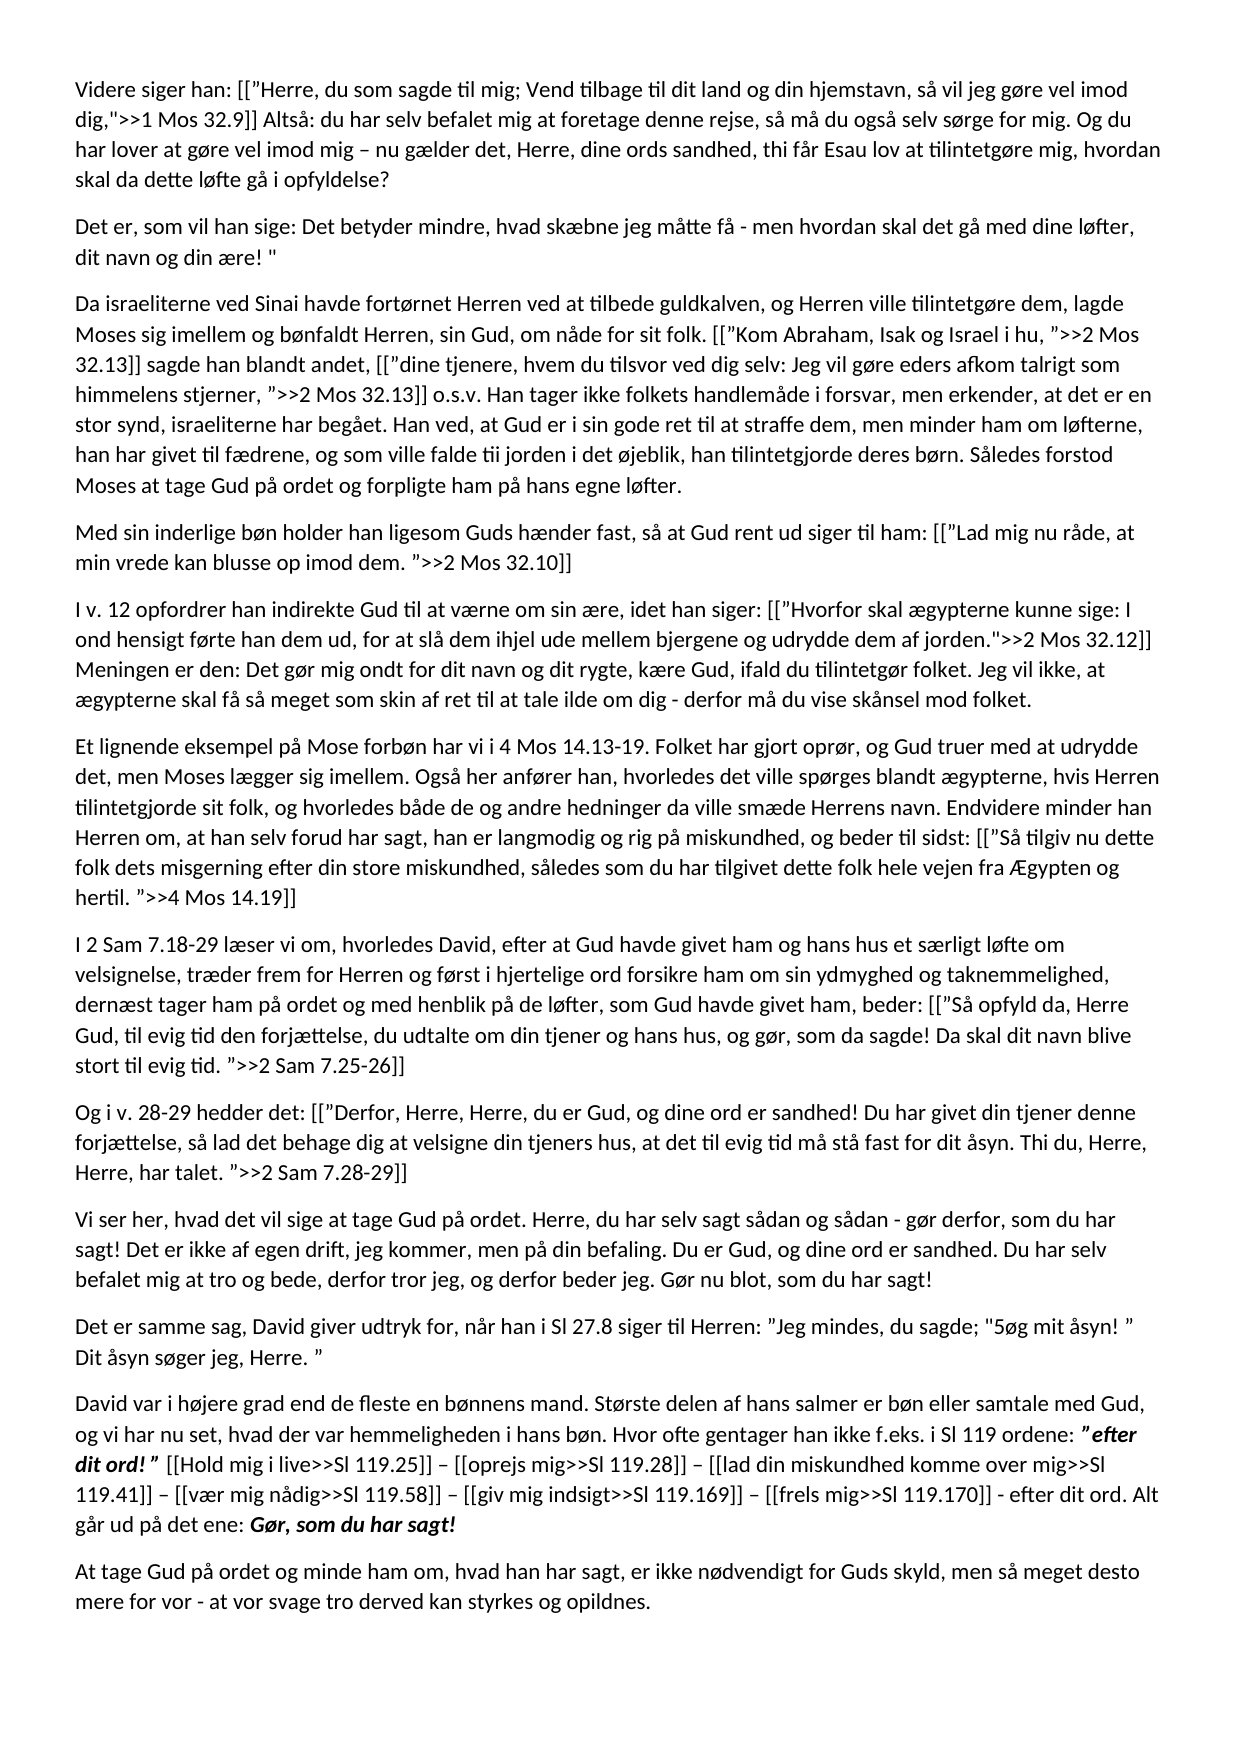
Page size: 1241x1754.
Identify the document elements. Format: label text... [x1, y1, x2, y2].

text Det er, som vil han sige: Det betyder mindre, hvad skæbne jeg måtte få - men hvordan skal det gå med dine løfter, dit navn og din ære! " [75, 212, 1165, 271]
text Da israeliterne ved Sinai havde fortørnet Herren ved at tilbede guldkalven, og Herren ville tilintetgøre dem, lagde Moses sig imellem og bønfaldt Herren, sin Gud, om nåde for sit folk. [[”Kom Abraham, Isak og Israel i hu, ”>>2 Mos 32.13]] sagde han blandt andet, [[”dine tjenere, hvem du tilsvor ved dig selv: Jeg vil gøre eders afkom talrigt som himmelens stjerner, ”>>2 Mos 32.13]] o.s.v. Han tager ikke folkets handlemåde i forsvar, men erkender, at det er en stor synd, israeliterne har begået. Han ved, at Gud er i sin gode ret til at straffe dem, men minder ham om løfterne, han har givet til fædrene, og som ville falde tii jorden i det øjeblik, han tilintetgjorde deres børn. Således forstod Moses at tage Gud på ordet og forpligte ham på hans egne løfter. [75, 289, 1165, 499]
text Videre siger han: [[”Herre, du som sagde til mig; Vend tilbage til dit land og din hjemstavn, så vil jeg gøre vel imod dig,">>1 Mos 32.9]] Altså: du har selv befalet mig at foretage denne rejse, så må du også selv sørge for mig. Og du har lover at gøre vel imod mig – nu gælder det, Herre, dine ords sandhed, thi får Esau lov at tilintetgøre mig, hvordan skal da dette løfte gå i opfyldelse? [75, 75, 1165, 194]
text Vi ser her, hvad det vil sige at tage Gud på ordet. Herre, du har selv sagt sådan og sådan - gør derfor, som du har sagt! Det er ikke af egen drift, jeg kommer, men på din befaling. Du er Gud, og dine ord er sandhed. Du har selv befalet mig at tro og bede, derfor tror jeg, og derfor beder jeg. Gør nu blot, som du har sagt! [75, 1205, 1165, 1294]
text Det er samme sag, David giver udtryk for, når han i Sl 27.8 siger til Herren: ”Jeg mindes, du sagde; "5øg mit åsyn! ” Dit åsyn søger jeg, Herre. ” [75, 1312, 1165, 1371]
text I v. 12 opfordrer han indirekte Gud til at værne om sin ære, idet han siger: [[”Hvorfor skal ægypterne kunne sige: I ond hensigt førte han dem ud, for at slå dem ihjel ude mellem bjergene og udrydde dem af jorden.">>2 Mos 32.12]] Meningen er den: Det gør mig ondt for dit navn og dit rygte, kære Gud, ifald du tilintetgør folket. Jeg vil ikke, at ægypterne skal få så meget som skin af ret til at tale ilde om dig - derfor må du vise skånsel mod folket. [75, 595, 1165, 713]
text I 2 Sam 7.18-29 læser vi om, hvorledes David, efter at Gud havde givet ham og hans hus et særligt løfte om velsignelse, træder frem for Herren og først i hjertelige ord forsikre ham om sin ydmyghed og taknemmelighed, dernæst tager ham på ordet og med henblik på de løfter, som Gud havde givet ham, beder: [[”Så opfyld da, Herre Gud, til evig tid den forjættelse, du udtalte om din tjener og hans hus, og gør, som da sagde! Da skal dit navn blive stort til evig tid. ”>>2 Sam 7.25-26]] [75, 930, 1165, 1079]
text David var i højere grad end de fleste en bønnens mand. Største delen af hans salmer er bøn eller samtale med Gud, og vi har nu set, hvad der var hemmeligheden i hans bøn. Hvor ofte gentager han ikke f.eks. i Sl 119 ordene: ”efter dit ord! ” [[Hold mig i live>>Sl 119.25]] – [[oprejs mig>>Sl 119.28]] – [[lad din miskundhed komme over mig>>Sl 119.41]] – [[vær mig nådig>>Sl 119.58]] – [[giv mig indsigt>>Sl 119.169]] – [[frels mig>>Sl 119.170]] - efter dit ord. Alt går ud på det ene: Gør, som du har sagt! [75, 1389, 1165, 1538]
text Med sin inderlige bøn holder han ligesom Guds hænder fast, så at Gud rent ud siger til ham: [[”Lad mig nu råde, at min vrede kan blusse op imod dem. ”>>2 Mos 32.10]] [75, 518, 1165, 576]
text Et lignende eksempel på Mose forbøn har vi i 4 Mos 14.13-19. Folket har gjort oprør, og Gud truer med at udrydde det, men Moses lægger sig imellem. Også her anfører han, hvorledes det ville spørges blandt ægypterne, hvis Herren tilintetgjorde sit folk, og hvorledes både de og andre hedninger da ville smæde Herrens navn. Endvidere minder han Herren om, at han selv forud har sagt, han er langmodig og rig på miskundhed, og beder til sidst: [[”Så tilgiv nu dette folk dets misgerning efter din store miskundhed, således som du har tilgivet dette folk hele vejen fra Ægypten og hertil. ”>>4 Mos 14.19]] [75, 732, 1165, 911]
text At tage Gud på ordet og minde ham om, hvad han har sagt, er ikke nødvendigt for Guds skyld, men så meget desto mere for vor - at vor svage tro derved kan styrkes og opildnes. [75, 1557, 1165, 1616]
text Og i v. 28-29 hedder det: [[”Derfor, Herre, Herre, du er Gud, og dine ord er sandhed! Du har givet din tjener denne forjættelse, så lad det behage dig at velsigne din tjeners hus, at det til evig tid må stå fast for dit åsyn. Thi du, Herre, Herre, har talet. ”>>2 Sam 7.28-29]] [75, 1098, 1165, 1186]
